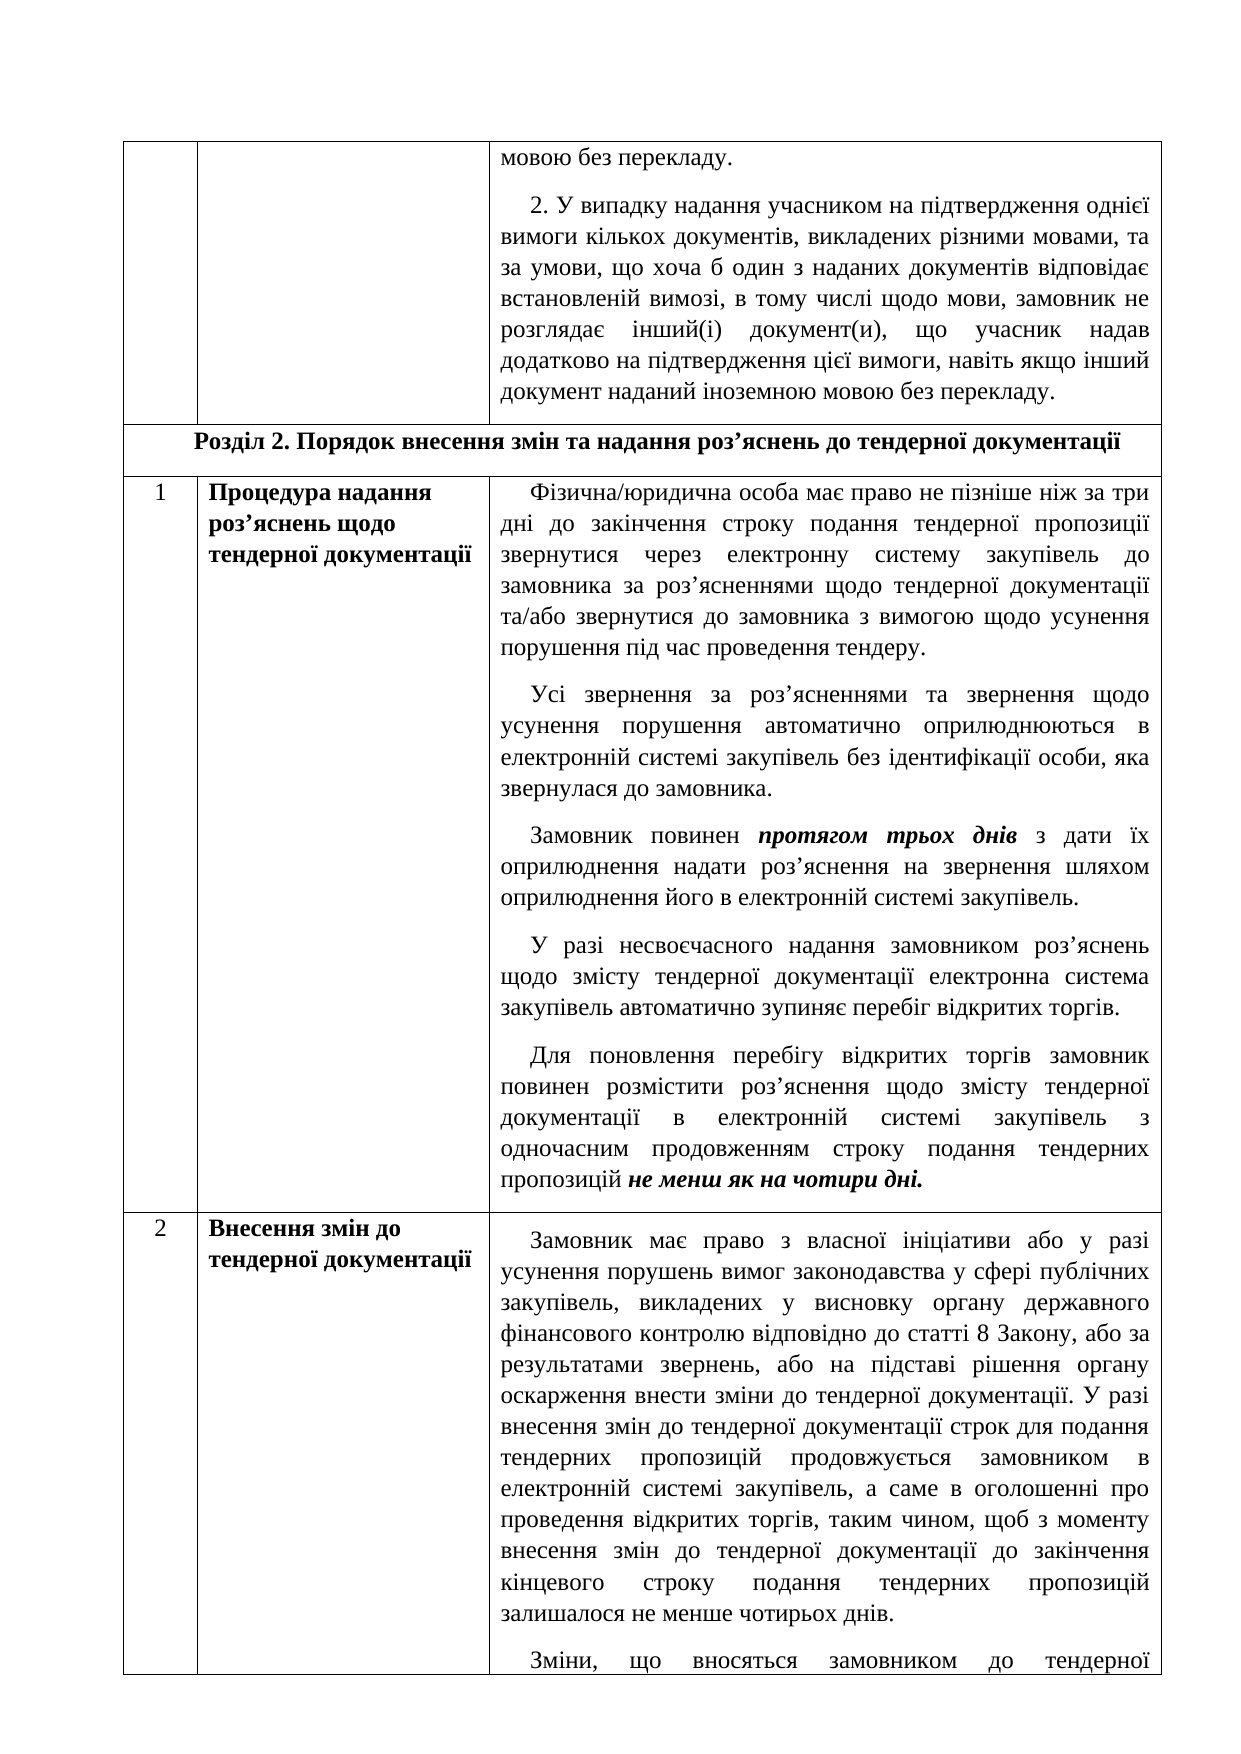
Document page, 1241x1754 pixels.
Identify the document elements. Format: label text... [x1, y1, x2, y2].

table_cell Фізична/юридична особа має право не пізніше ніж за три дні до закінчення строку подання тендерної пропозиції звернутися через електронну систему закупівель до замовника за роз’ясненнями щодо тендерної документації та/або звернутися до замовника з вимогою щодо усунення порушення під час проведення тендеру. Усі звернення за роз’ясненнями та звернення щодо усунення порушення автоматично оприлюднюються в електронній системі закупівель без ідентифікації особи, яка звернулася до замовника. Замовник повинен протягом трьох днів з дати їх оприлюднення надати роз’яснення на звернення шляхом оприлюднення його в електронній системі закупівель. У разі несвоєчасного надання замовником роз’яснень щодо змісту тендерної документації електронна система закупівель автоматично зупиняє перебіг відкритих торгів. Для поновлення перебігу відкритих торгів замовник повинен розмістити роз’яснення щодо змісту тендерної документації в електронній системі закупівель з одночасним продовженням строку подання тендерних пропозицій не менш як на чотири дні. [490, 477, 1161, 1212]
table_cell 7 [124, 142, 197, 423]
table_cell Розділ 2. Порядок внесення змін та надання роз’яснень до тендерної документації [124, 425, 1161, 476]
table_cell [198, 142, 489, 423]
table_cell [198, 1213, 489, 1674]
table_cell 2 [124, 1213, 197, 1674]
table_cell Процедура надання роз’яснень щодо тендерної документації [198, 477, 489, 1212]
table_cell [490, 142, 1161, 423]
table_cell 1 [124, 477, 197, 1212]
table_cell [490, 1213, 1161, 1674]
